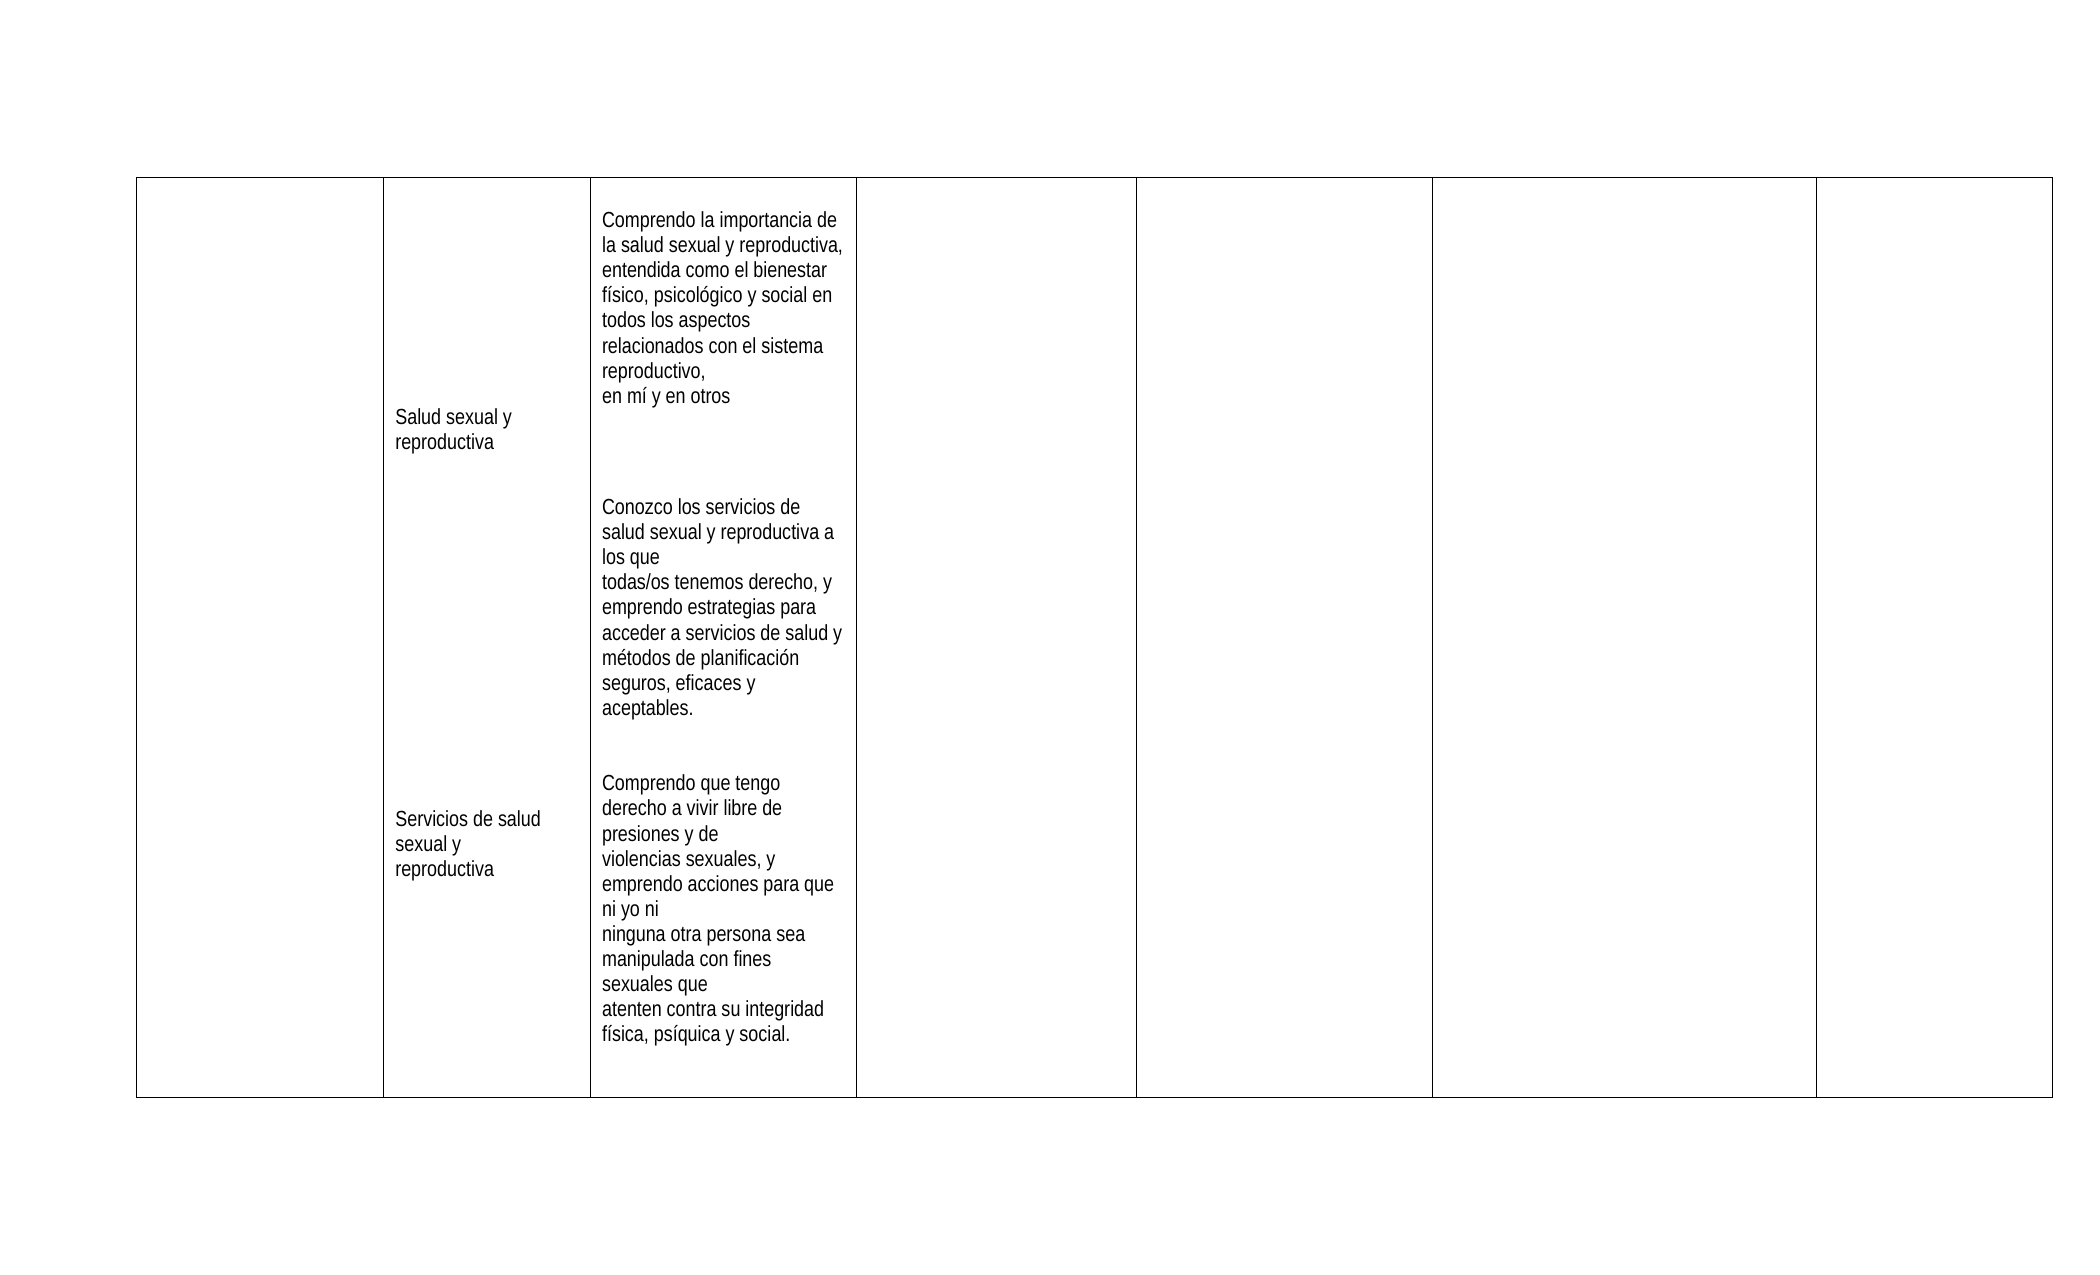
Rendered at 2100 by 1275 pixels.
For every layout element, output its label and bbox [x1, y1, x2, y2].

table_cell [1817, 178, 2052, 1097]
table_cell [591, 178, 856, 1097]
table_cell [857, 178, 1136, 1097]
table_cell [1433, 178, 1816, 1097]
table_cell [1137, 178, 1432, 1097]
table_cell [137, 178, 383, 1097]
table_cell [384, 178, 590, 1097]
